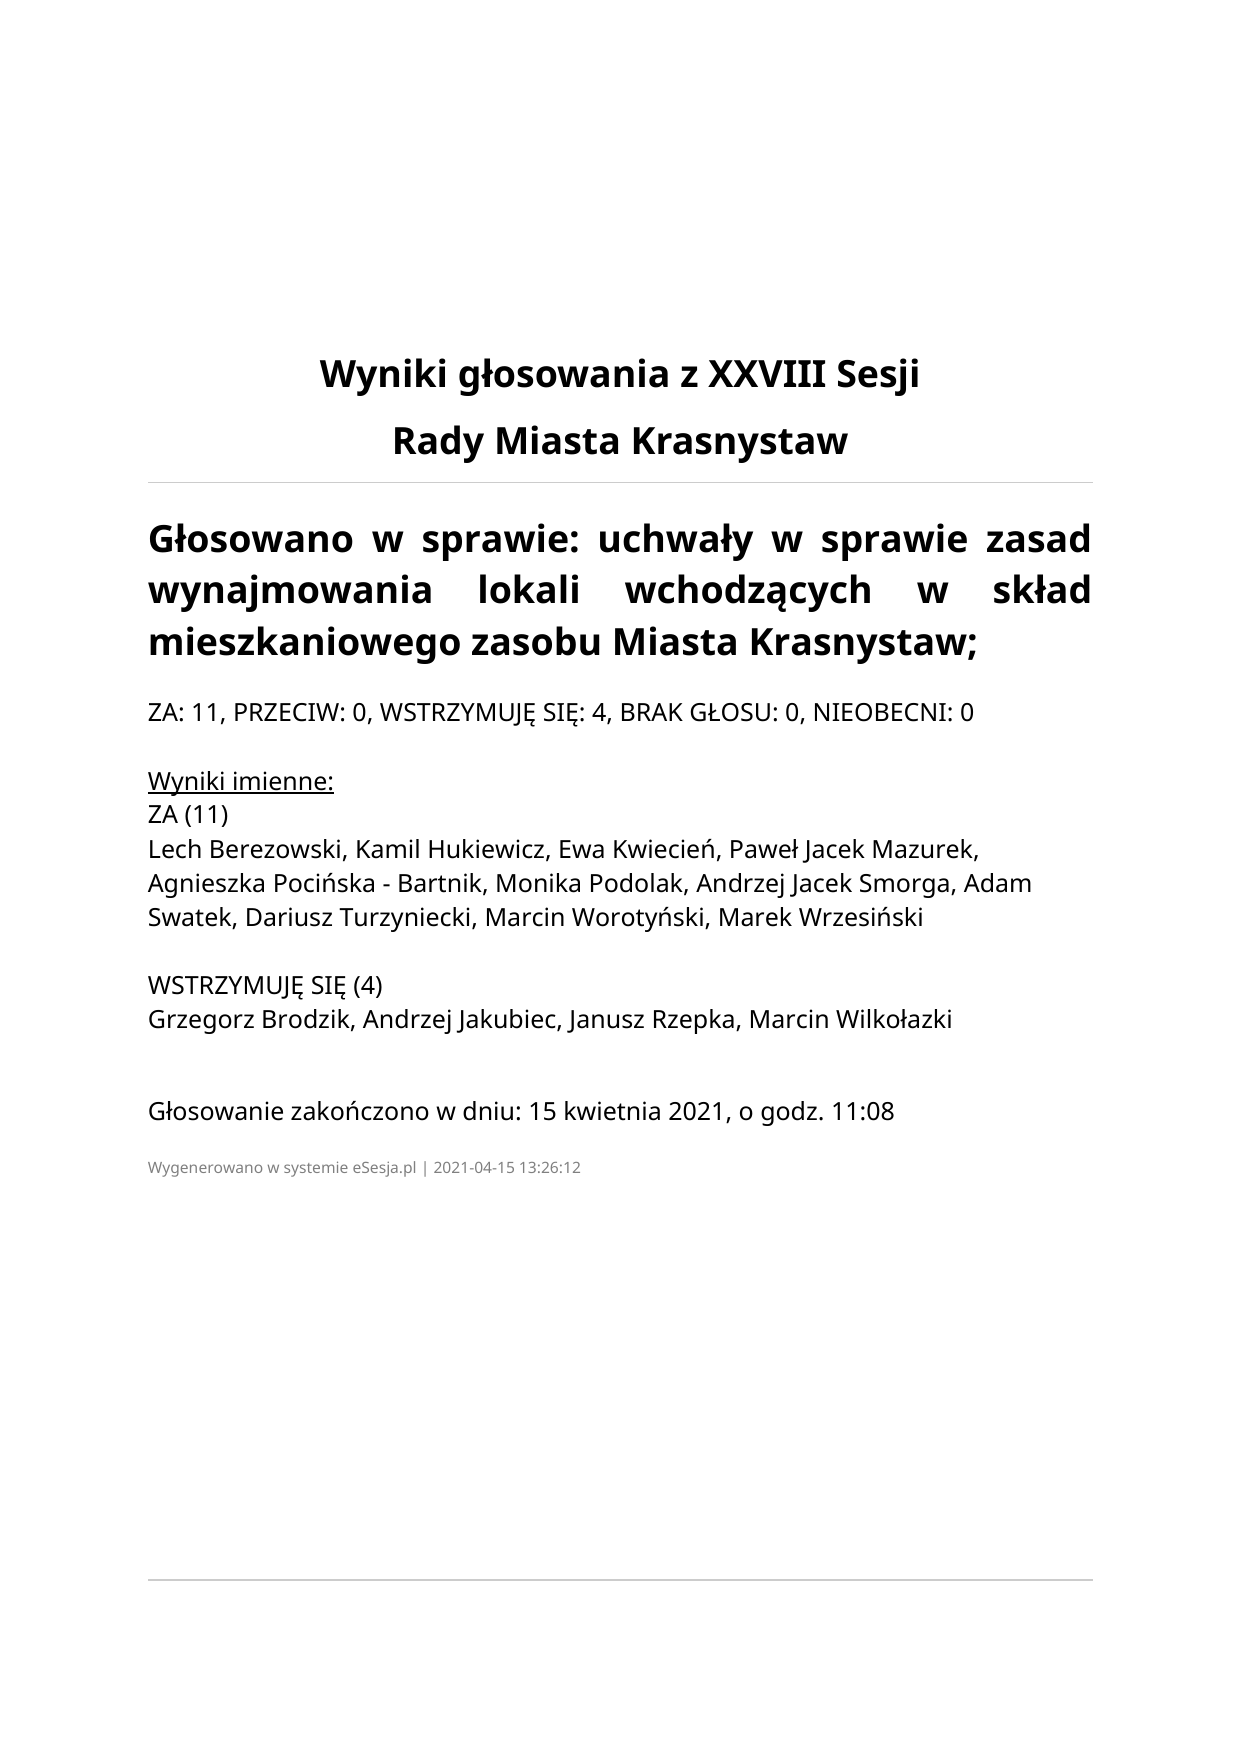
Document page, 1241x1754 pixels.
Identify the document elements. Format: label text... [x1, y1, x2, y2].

subtitle Rady Miasta Krasnystaw [148, 414, 1093, 482]
text Głosowanie zakończono w dniu: 15 kwietnia 2021, o godz. 11:08 [148, 1093, 1093, 1128]
subtitle Wyniki głosowania z XXVIII Sesji [148, 348, 1093, 399]
text ZA: 11, PRZECIW: 0, WSTRZYMUJĘ SIĘ: 4, BRAK GŁOSU: 0, NIEOBECNI: 0 Wyniki imienne: ZA (11) Lech Berezowski, Kamil Hukiewicz, Ewa Kwiecień, Paweł Jacek Mazurek, Agnieszka Pocińska - Bartnik, Monika Podolak, Andrzej Jacek Smorga, Adam Swatek, Dariusz Turzyniecki, Marcin Worotyński, Marek Wrzesiński WSTRZYMUJĘ SIĘ (4) Grzegorz Brodzik, Andrzej Jakubiec, Janusz Rzepka, Marcin Wilkołazki [148, 695, 1093, 1064]
text Wygenerowano w systemie eSesja.pl | 2021-04-15 13:26:12 [148, 1157, 1093, 1178]
subtitle Głosowano w sprawie: uchwały w sprawie zasad wynajmowania lokali wchodzących w skład mieszkaniowego zasobu Miasta Krasnystaw; [148, 513, 1093, 666]
